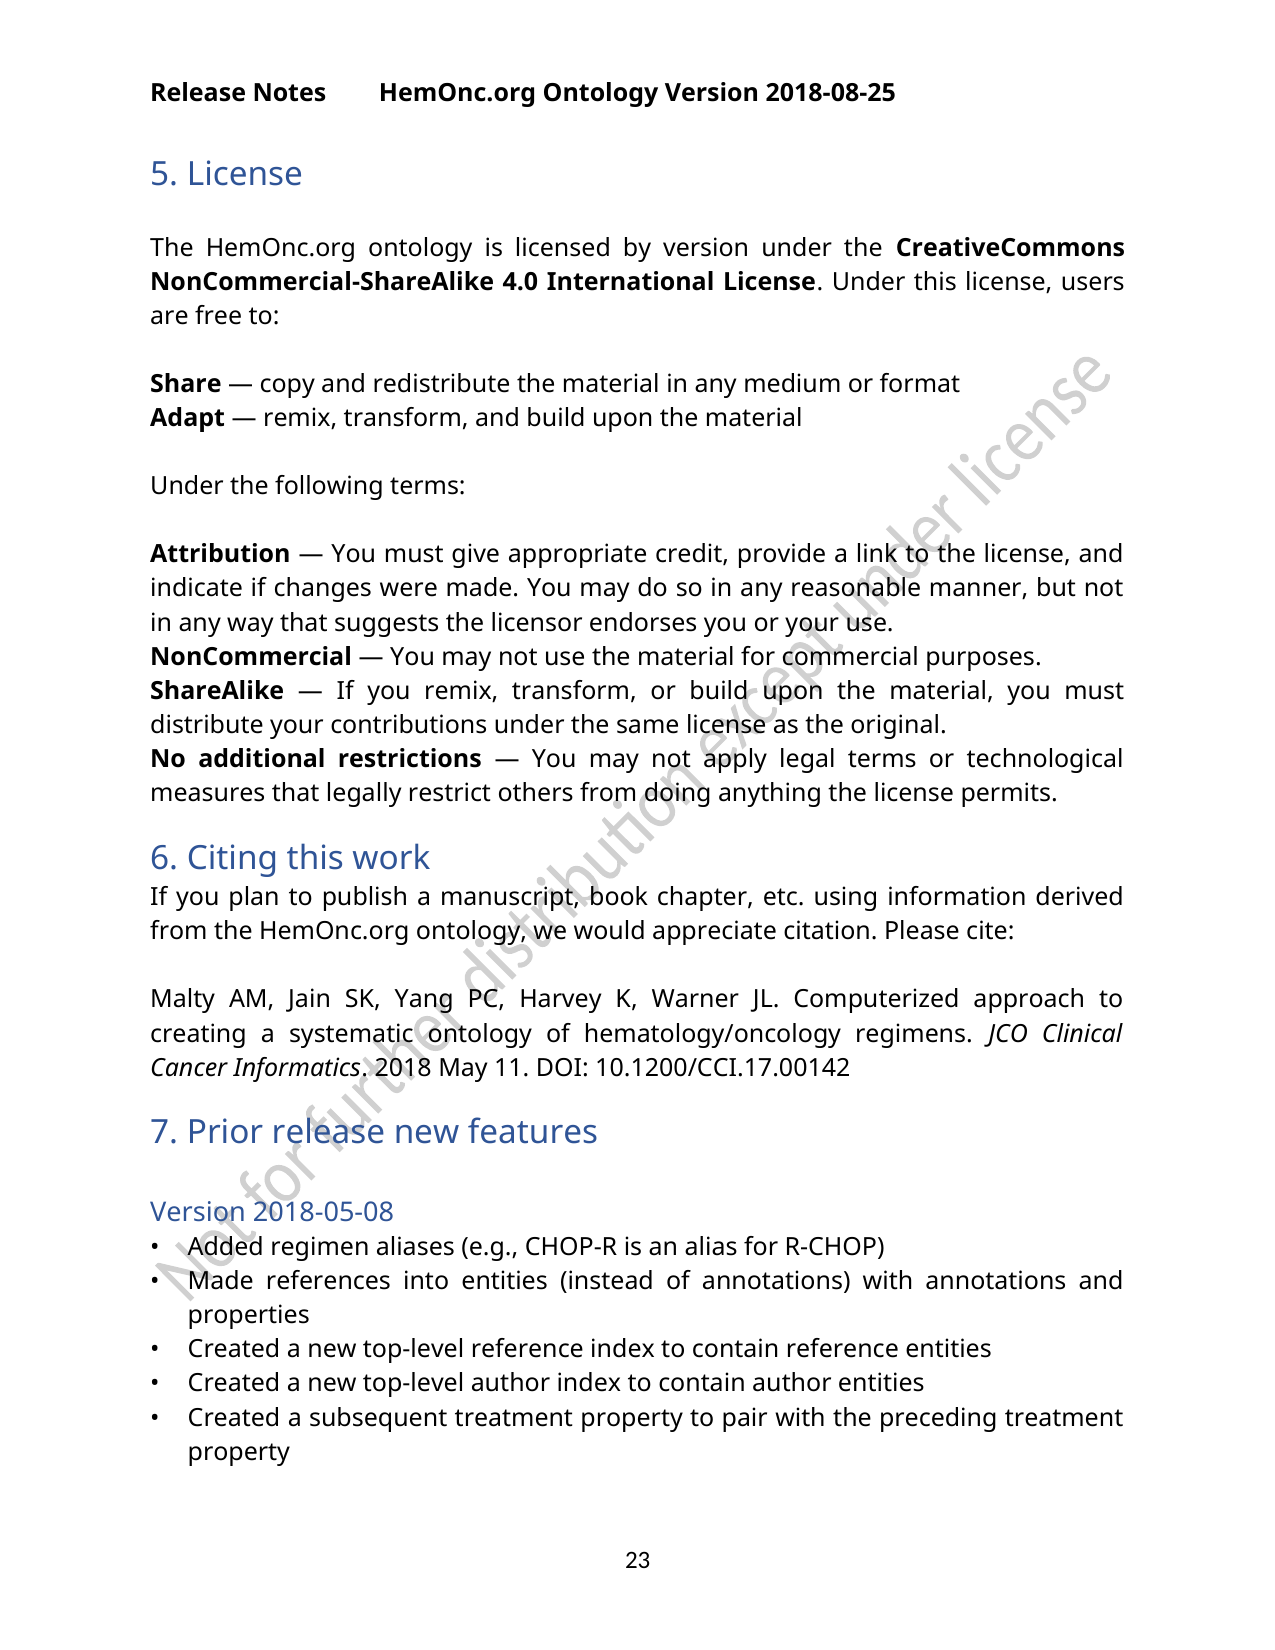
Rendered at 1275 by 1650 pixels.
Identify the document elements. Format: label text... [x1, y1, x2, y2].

subtitle 5. License [150, 150, 1125, 195]
list Created a new top-level author index to contain author entities [150, 1365, 1125, 1399]
list Made references into entities (instead of annotations) with annotations and properties [150, 1263, 1125, 1331]
list Created a new top-level reference index to contain reference entities [150, 1331, 1125, 1365]
text Share — copy and redistribute the material in any medium or format [150, 366, 1125, 400]
text ShareAlike — If you remix, transform, or build upon the material, you must distribute your contributions under the same license as the original. [150, 672, 1125, 740]
text No additional restrictions — You may not apply legal terms or technological measures that legally restrict others from doing anything the license permits. [150, 740, 1125, 808]
subtitle Version 2018-05-08 [150, 1192, 1125, 1229]
list Added regimen aliases (e.g., CHOP-R is an alias for R-CHOP) [150, 1229, 1125, 1263]
subtitle 7. Prior release new features [150, 1108, 1125, 1154]
text Malty AM, Jain SK, Yang PC, Harvey K, Warner JL. Computerized approach to creating a systematic ontology of hematology/oncology regimens. JCO Clinical Cancer Informatics. 2018 May 11. DOI: 10.1200/CCI.17.00142 [150, 981, 1125, 1083]
text Attribution — You must give appropriate credit, provide a link to the license, and indicate if changes were made. You may do so in any reasonable manner, but not in any way that suggests the licensor endorses you or your use. [150, 536, 1125, 638]
text Adapt — remix, transform, and build upon the material [150, 400, 1125, 434]
text If you plan to publish a manuscript, book chapter, etc. using information derived from the HemOnc.org ontology, we would appreciate citation. Please cite: [150, 879, 1125, 947]
text Under the following terms: [150, 468, 1125, 502]
text The HemOnc.org ontology is licensed by version under the CreativeCommons NonCommercial-ShareAlike 4.0 International License. Under this license, users are free to: [150, 229, 1125, 332]
subtitle 6. Citing this work [150, 833, 1125, 879]
text NonCommercial — You may not use the material for commercial purposes. [150, 638, 1125, 672]
list Created a subsequent treatment property to pair with the preceding treatment property [150, 1399, 1125, 1467]
